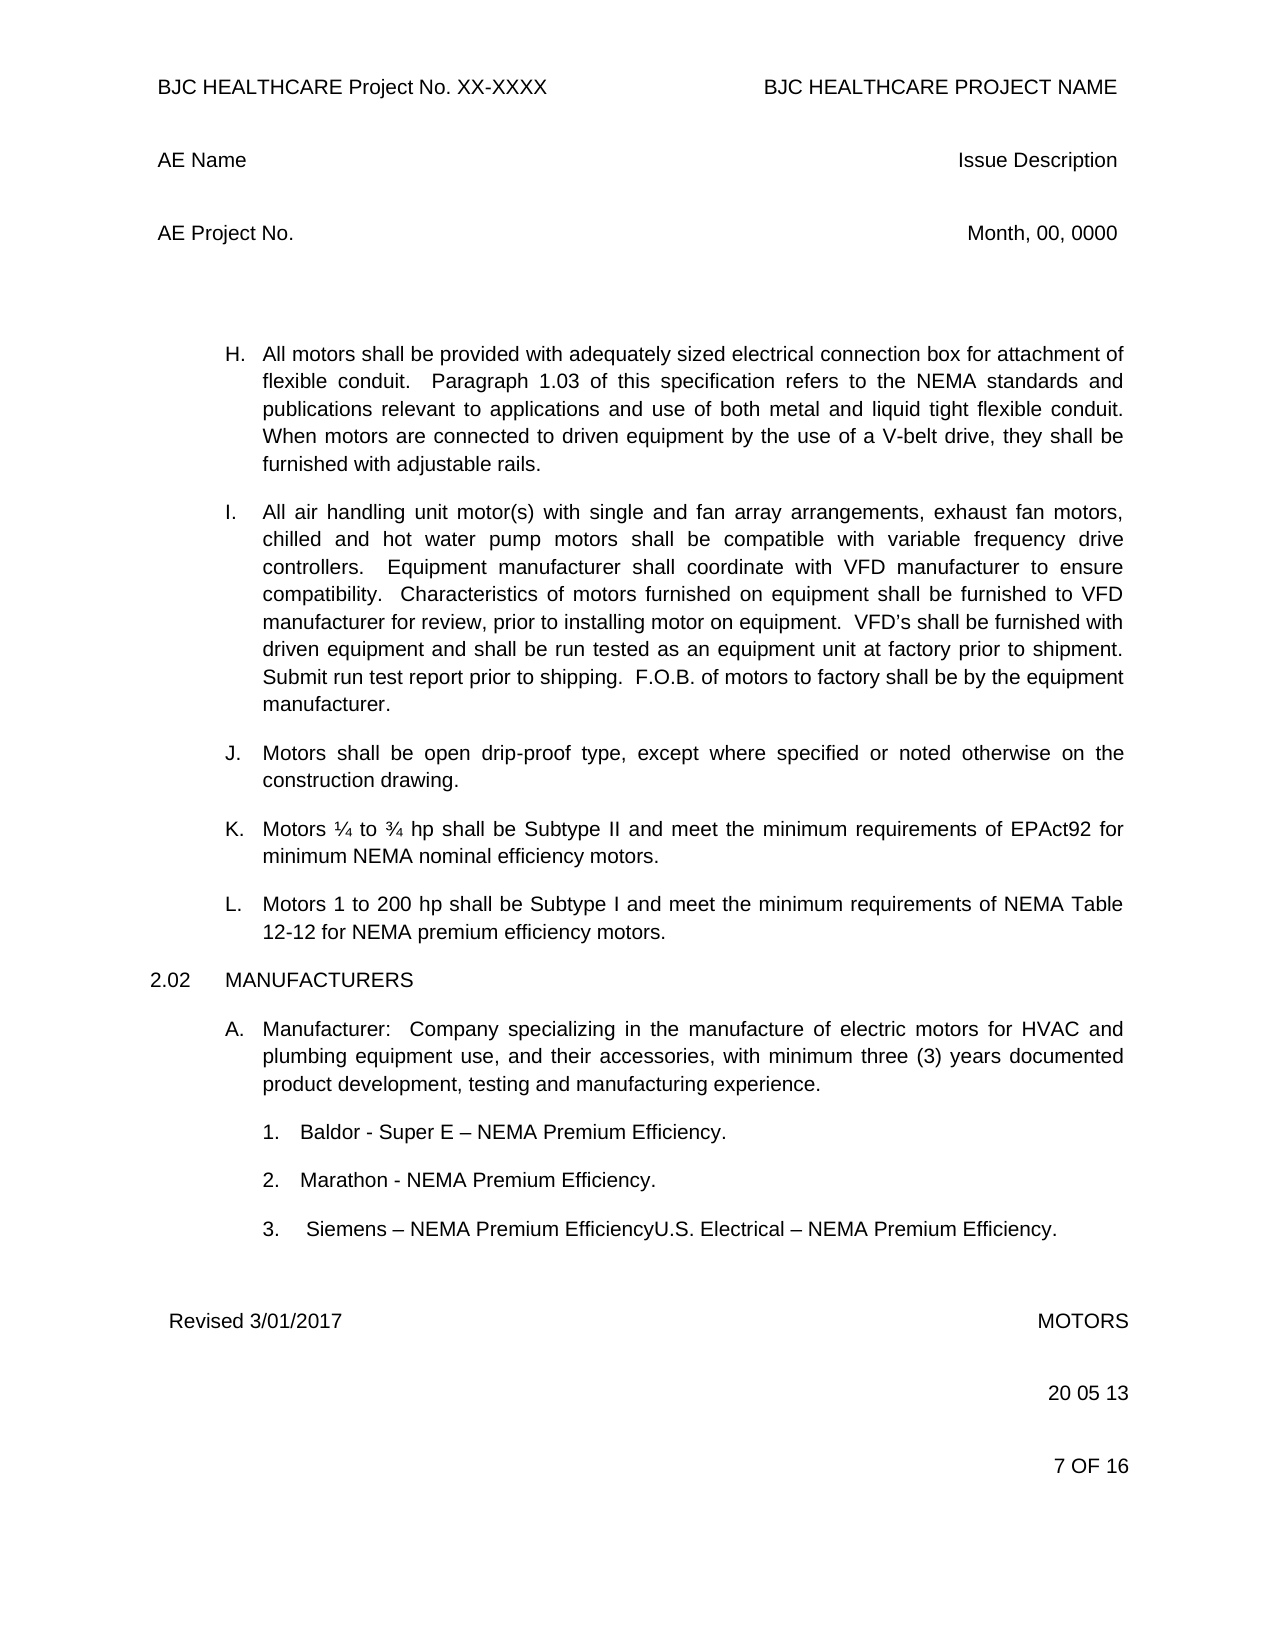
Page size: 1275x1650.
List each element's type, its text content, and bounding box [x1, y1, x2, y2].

text All air handling unit motor(s) with single and fan array arrangements, exhaust fan motors, chilled and hot water pump motors shall be compatible with variable frequency drive controllers. Equipment manufacturer shall coordinate with VFD manufacturer to ensure compatibility. Characteristics of motors furnished on equipment shall be furnished to VFD manufacturer for review, prior to installing motor on equipment. VFD’s shall be furnished with driven equipment and shall be run tested as an equipment unit at factory prior to shipment. Submit run test report prior to shipping. F.O.B. of motors to factory shall be by the equipment manufacturer. [225, 500, 1125, 716]
text All motors shall be provided with adequately sized electrical connection box for attachment of flexible conduit. Paragraph 1.03 of this specification refers to the NEMA standards and publications relevant to applications and use of both metal and liquid tight flexible conduit. When motors are connected to driven equipment by the use of a V-belt drive, they shall be furnished with adjustable rails. [225, 341, 1125, 475]
text Motors ¼ to ¾ hp shall be Subtype II and meet the minimum requirements of EPAct92 for minimum NEMA nominal efficiency motors. [225, 816, 1125, 868]
text Manufacturers [150, 968, 1125, 992]
text Manufacturer: Company specializing in the manufacture of electric motors for HVAC and plumbing equipment use, and their accessories, with minimum three (3) years documented product development, testing and manufacturing experience. [225, 1016, 1125, 1095]
text Siemens – NEMA Premium EfficiencyU.S. Electrical – NEMA Premium Efficiency. [262, 1216, 1125, 1240]
text Baldor - Super E – NEMA Premium Efficiency. [262, 1120, 1125, 1144]
text - NEMA Premium Efficiency. [262, 1168, 1125, 1192]
text Motors shall be open drip-proof type, except where specified or noted otherwise on the construction drawing. [225, 741, 1125, 792]
text Motors 1 to 200 hp shall be Subtype I and meet the minimum requirements of NEMA Table 12-12 for NEMA premium efficiency motors. [225, 892, 1125, 944]
